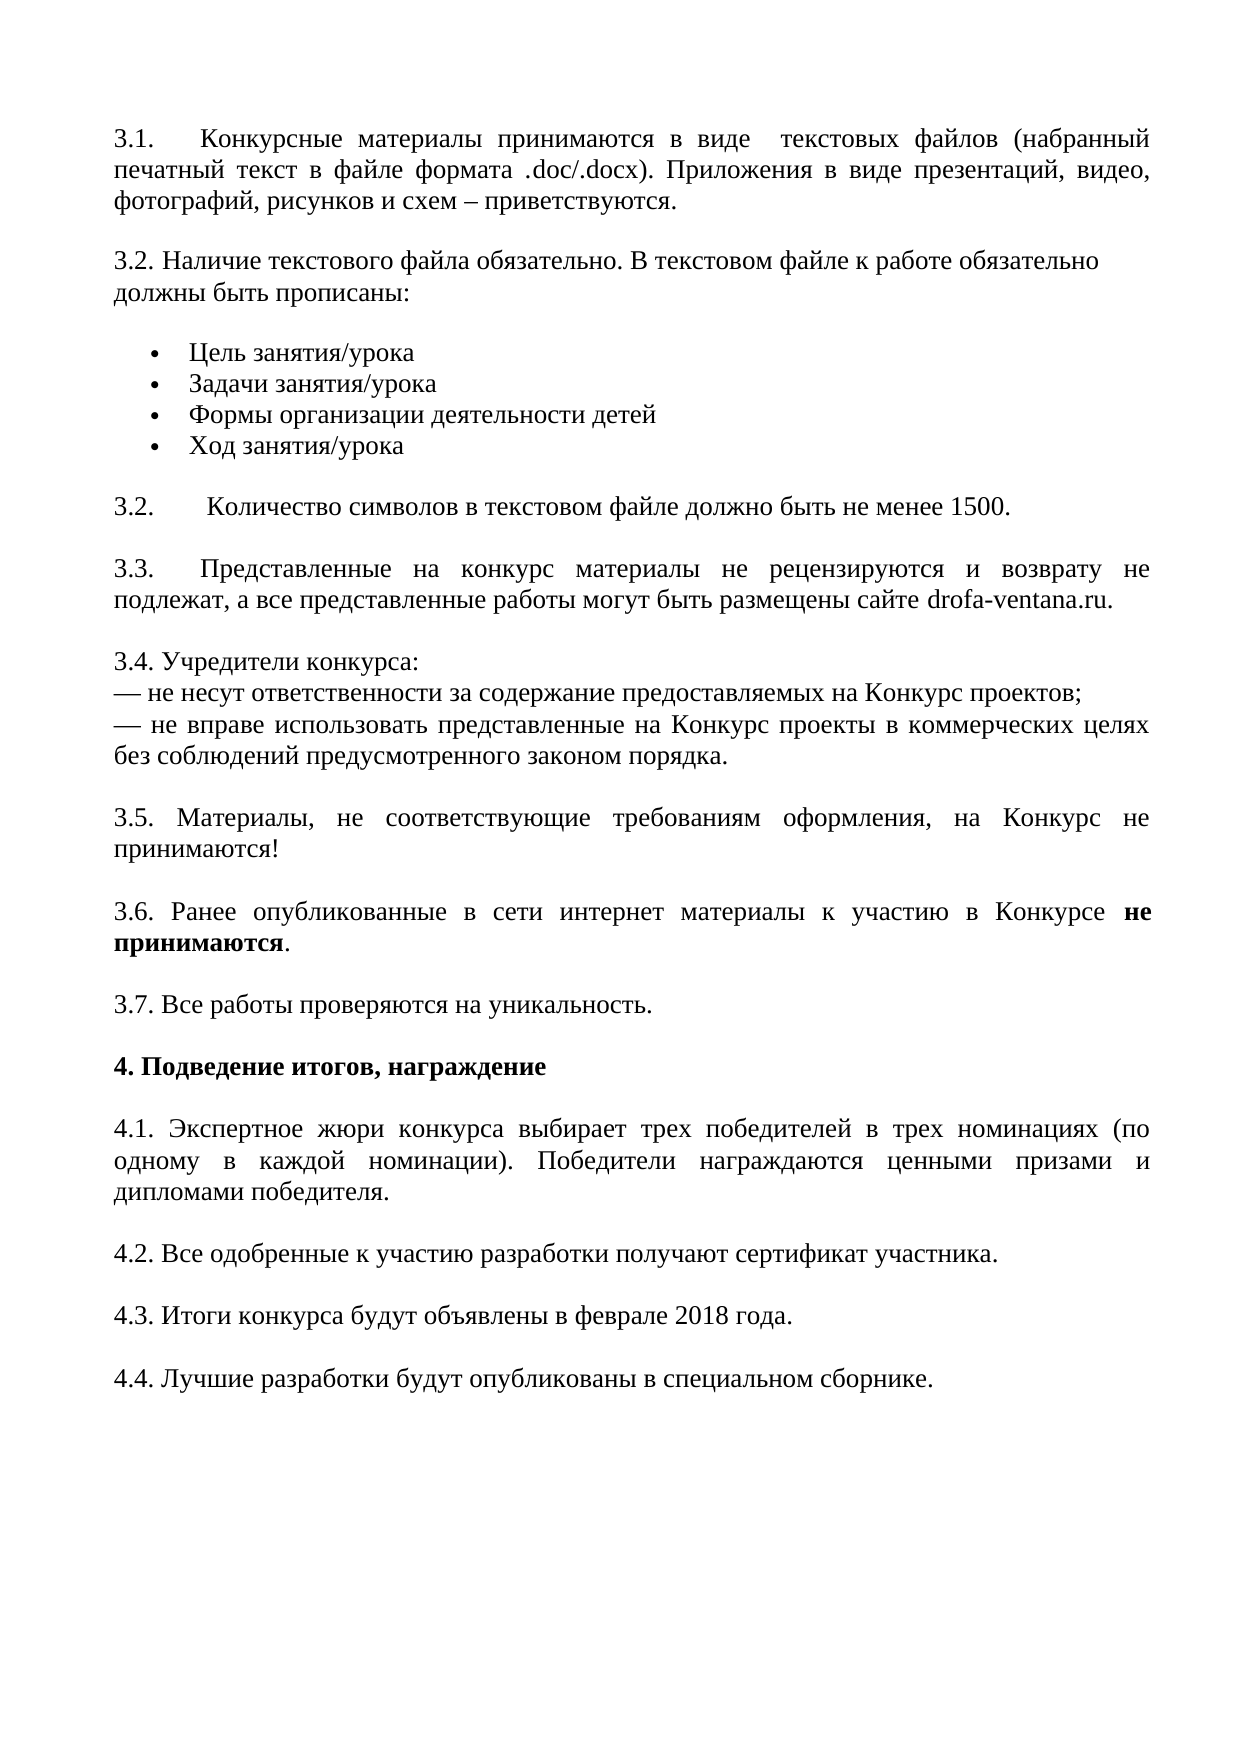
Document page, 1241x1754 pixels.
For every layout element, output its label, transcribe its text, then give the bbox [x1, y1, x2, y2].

list Представленные на конкурс материалы не рецензируются и возврату не подлежат, а все представленные работы могут быть размещены сайте drofa-ventana.ru. [114, 552, 1151, 614]
text 4.4. Лучшие разработки будут опубликованы в специальном сборнике. [114, 1362, 1151, 1393]
text 3.5. Материалы, не соответствующие требованиям оформления, на Конкурс не принимаются! [114, 801, 1151, 863]
text 4.1. Экспертное жюри конкурса выбирает трех победителей в трех номинациях (по одному в каждой номинации). Победители награждаются ценными призами и дипломами победителя. [114, 1113, 1151, 1206]
text 3.2. Наличие текстового файла обязательно. В текстовом файле к работе обязательно должны быть прописаны: [114, 244, 1151, 307]
list Цель занятия/урока [151, 336, 1151, 367]
list Количество символов в текстовом файле должно быть не менее 1500. [114, 490, 1151, 521]
list Ход занятия/урока [151, 429, 1151, 461]
text — не вправе использовать представленные на Конкурс проекты в коммерческих целях без соблюдений предусмотренного законом порядка. [114, 708, 1151, 770]
text 4. Подведение итогов, награждение [114, 1050, 1151, 1081]
text — не несут ответственности за содержание предоставляемых на Конкурс проектов; [114, 677, 1151, 708]
text 3.6. Ранее опубликованные в сети интернет материалы к участию в Конкурсе не принимаются. [114, 894, 1151, 957]
list Задачи занятия/урока [151, 367, 1151, 398]
list Конкурсные материалы принимаются в виде текстовых файлов (набранный печатный текст в файле формата .doc/.docx). Приложения в виде презентаций, видео, фотографий, рисунков и схем – приветствуются. [114, 122, 1151, 215]
text 4.3. Итоги конкурса будут объявлены в феврале 2018 года. [114, 1299, 1151, 1331]
text 3.4. Учредители конкурса: [114, 645, 1151, 677]
text 4.2. Все одобренные к участию разработки получают сертификат участника. [114, 1237, 1151, 1268]
list Формы организации деятельности детей [151, 398, 1151, 429]
text 3.7. Все работы проверяются на уникальность. [114, 988, 1151, 1019]
